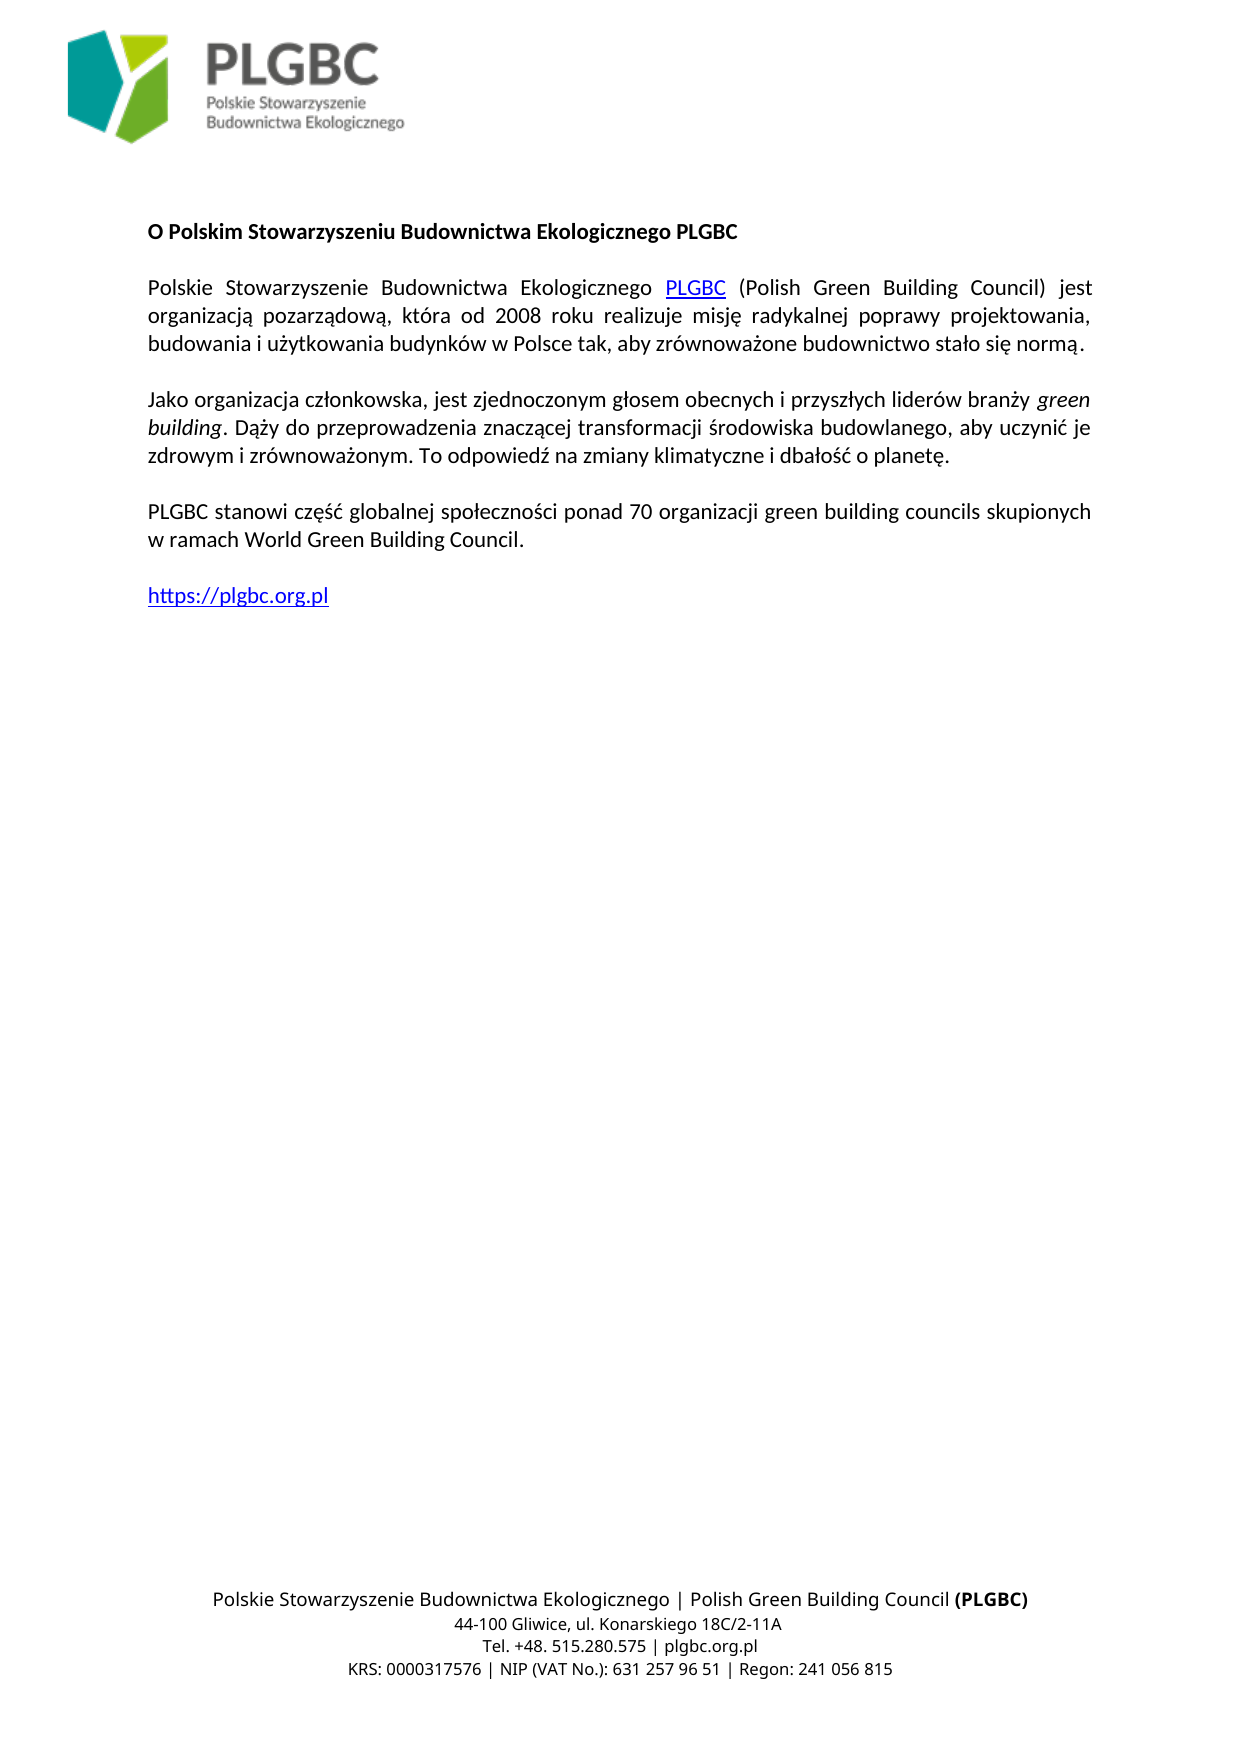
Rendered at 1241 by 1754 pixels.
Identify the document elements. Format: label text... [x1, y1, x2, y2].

text https://plgbc.org.pl [148, 581, 1093, 637]
text PLGBC stanowi część globalnej społeczności ponad 70 organizacji green building councils skupionych w ramach World Green Building Council. [148, 497, 1093, 553]
picture [63, 28, 405, 144]
text O Polskim Stowarzyszeniu Budownictwa Ekologicznego PLGBC [148, 217, 1093, 245]
text Polskie Stowarzyszenie Budownictwa Ekologicznego PLGBC (Polish Green Building Council) jest organizacją pozarządową, która od 2008 roku realizuje misję radykalnej poprawy projektowania, budowania i użytkowania budynków w Polsce tak, aby zrównoważone budownictwo stało się normą. [148, 273, 1093, 357]
text Jako organizacja członkowska, jest zjednoczonym głosem obecnych i przyszłych liderów branży green building. Dąży do przeprowadzenia znaczącej transformacji środowiska budowlanego, aby uczynić je zdrowym i zrównoważonym. To odpowiedź na zmiany klimatyczne i dbałość o planetę. [148, 385, 1093, 469]
